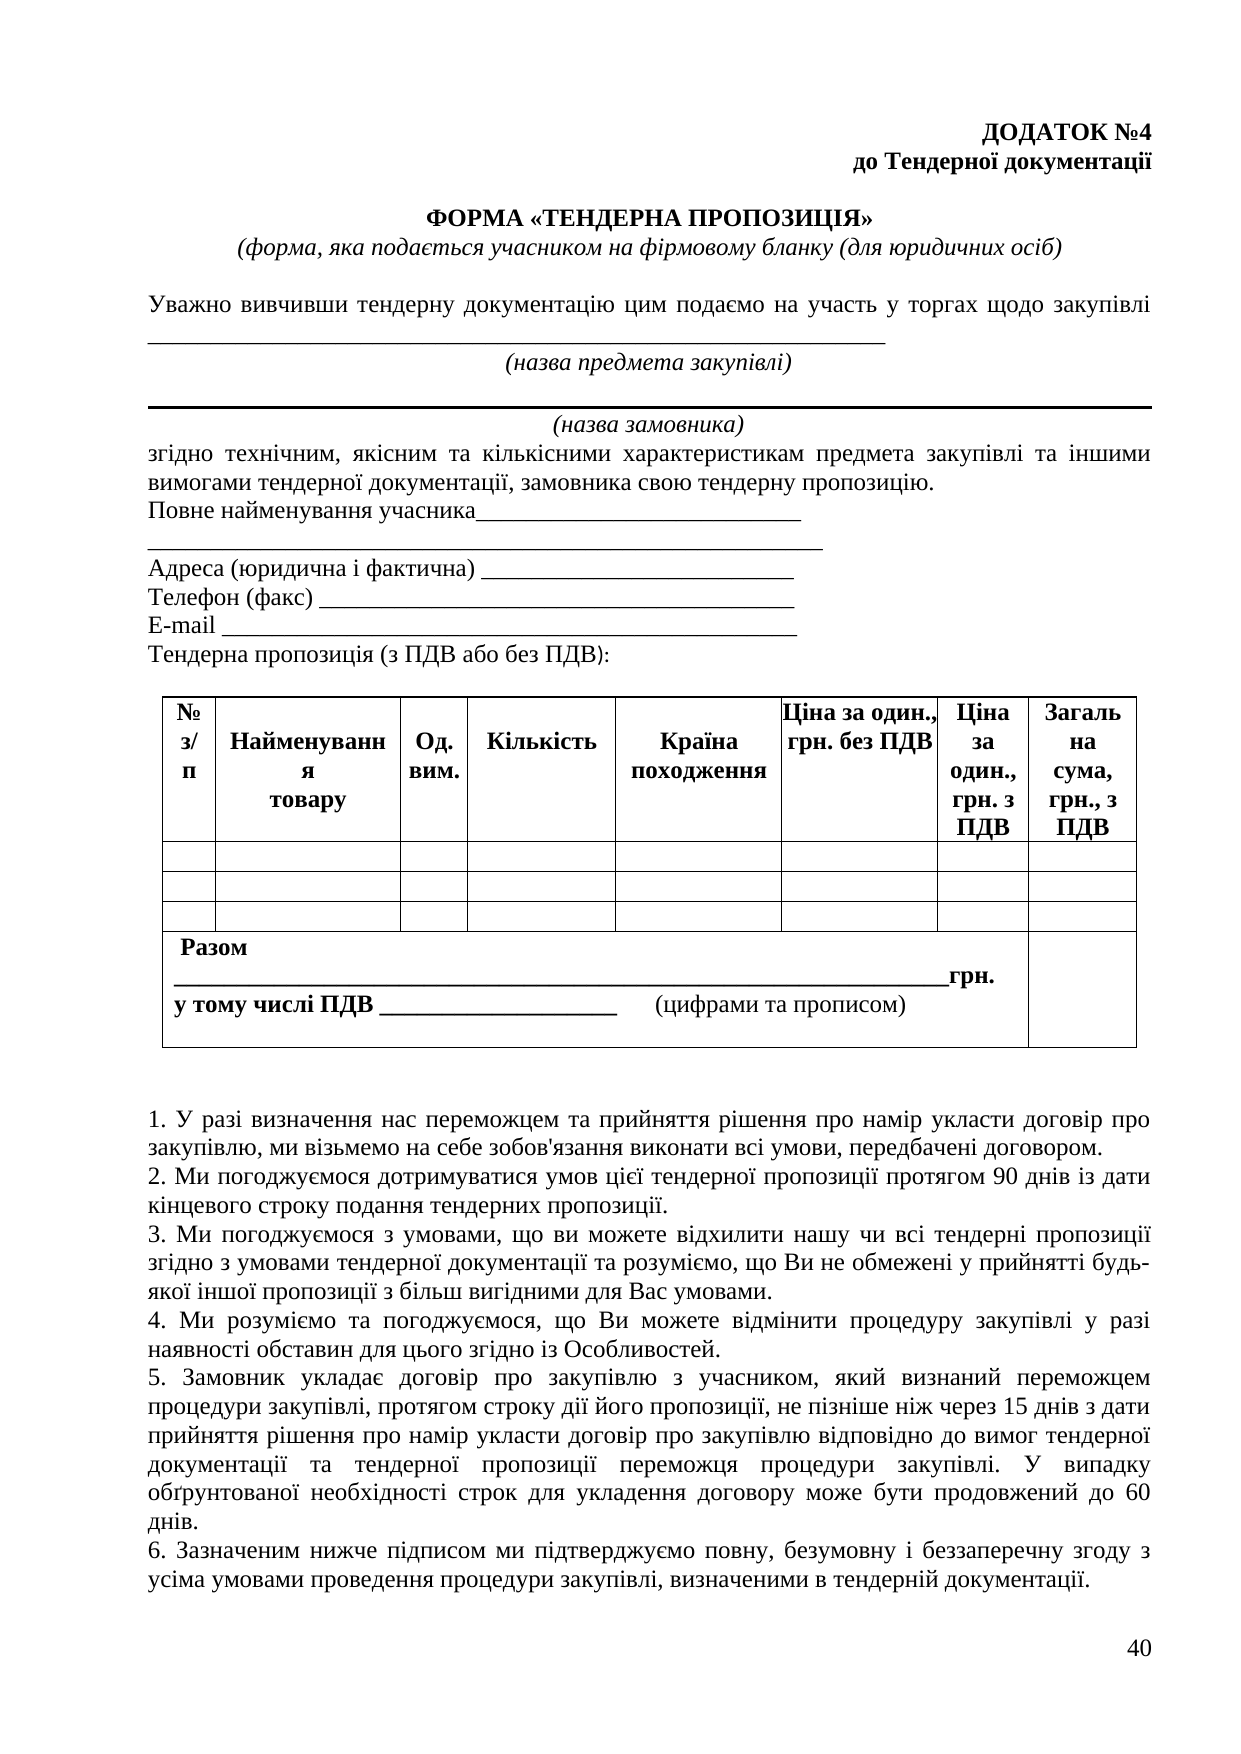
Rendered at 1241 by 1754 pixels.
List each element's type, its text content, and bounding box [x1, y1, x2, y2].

text ______________________________________________________ [148, 524, 1152, 553]
table_cell [616, 842, 781, 871]
table_cell [163, 842, 215, 871]
table_cell [401, 902, 467, 931]
text (назва замовника) [148, 409, 1152, 438]
table_header Од. вим. [401, 698, 467, 841]
text ДОДАТОК №4 до Тендерної документації [148, 117, 1152, 175]
table_cell [938, 902, 1028, 931]
table_cell [782, 902, 937, 931]
table_cell [616, 872, 781, 901]
table_cell [468, 902, 615, 931]
table_cell [1029, 902, 1136, 931]
table_cell [468, 842, 615, 871]
text Уважно вивчивши тендерну документацію цим подаємо на участь у торгах щодо закупівлі ___________________________________________________________ [148, 289, 1152, 347]
table_cell [1029, 872, 1136, 901]
text Е-mail ______________________________________________ [148, 611, 1152, 639]
table_header Ціна за один., грн. без ПДВ [782, 698, 937, 841]
text 6. Зазначеним нижче підписом ми підтверджуємо повну, безумовну і беззаперечну згоду з усіма умовами проведення процедури закупівлі, визначеними в тендерній документації. [148, 1535, 1152, 1592]
table_cell [616, 902, 781, 931]
table_cell [163, 872, 215, 901]
table_cell [163, 902, 215, 931]
text (форма, яка подається учасником на фірмовому бланку (для юридичних осіб) [148, 232, 1152, 260]
table_cell [216, 842, 400, 871]
text 1. У разі визначення нас переможцем та прийняття рішення про намір укласти договір про закупівлю, ми візьмемо на себе зобов'язання виконати всі умови, передбачені договором. [148, 1104, 1152, 1161]
table_header Кількість [468, 698, 615, 841]
text 5. Замовник укладає договір про закупівлю з учасником, який визнаний переможцем процедури закупівлі, протягом строку дії його пропозиції, не пізніше ніж через 15 днів з дати прийняття рішення про намір укласти договір про закупівлю відповідно до вимог тендерної документації та тендерної пропозиції переможця процедури закупівлі. У випадку обґрунтованої необхідності строк для укладення договору може бути продовжений до 60 днів. [148, 1362, 1152, 1535]
text 3. Ми погоджуємося з умовами, що ви можете відхилити нашу чи всі тендерні пропозиції згідно з умовами тендерної документації та розуміємо, що Ви не обмежені у прийнятті будь-якої іншої пропозиції з більш вигідними для Вас умовами. [148, 1219, 1152, 1305]
table_header Найменування товару [216, 698, 400, 841]
table_header № з/п [163, 698, 215, 841]
text 2. Ми погоджуємося дотримуватися умов цієї тендерної пропозиції протягом 90 днів із дати кінцевого строку подання тендерних пропозиції. [148, 1161, 1152, 1219]
text (назва предмета закупівлі) [148, 347, 1152, 375]
table_cell [1029, 932, 1136, 1047]
table_cell [1029, 842, 1136, 871]
text згідно технічним, якісним та кількісними характеристикам предмета закупівлі та іншими вимогами тендерної документації, замовника свою тендерну пропозицію. [148, 438, 1152, 496]
table_cell [216, 902, 400, 931]
table_cell Разом ______________________________________________________________грн. у тому числі ПДВ ___________________ (цифрами та прописом) [163, 932, 1028, 1047]
text ФОРМА «ТЕНДЕРНА ПРОПОЗИЦІЯ» [148, 203, 1152, 232]
table_cell [216, 872, 400, 901]
text Тендерна пропозиція (з ПДВ або без ПДВ): [148, 639, 1152, 668]
table_cell [401, 842, 467, 871]
table_header Ціна за один., грн. з ПДВ [938, 698, 1028, 841]
table_cell [938, 842, 1028, 871]
text 4. Ми розуміємо та погоджуємося, що Ви можете відмінити процедуру закупівлі у разі наявності обставин для цього згідно із Особливостей. [148, 1305, 1152, 1362]
table_header Країна походження [616, 698, 781, 841]
table_cell [401, 872, 467, 901]
text Адреса (юридична і фактична) _________________________ [148, 553, 1152, 582]
table_cell [782, 872, 937, 901]
text Повне найменування учасника__________________________ [148, 496, 1152, 524]
table_cell [938, 872, 1028, 901]
table_cell [468, 872, 615, 901]
text Телефон (факс) ______________________________________ [148, 582, 1152, 611]
table_header Загальна сума, грн., з ПДВ [1029, 698, 1136, 841]
table_cell [782, 842, 937, 871]
